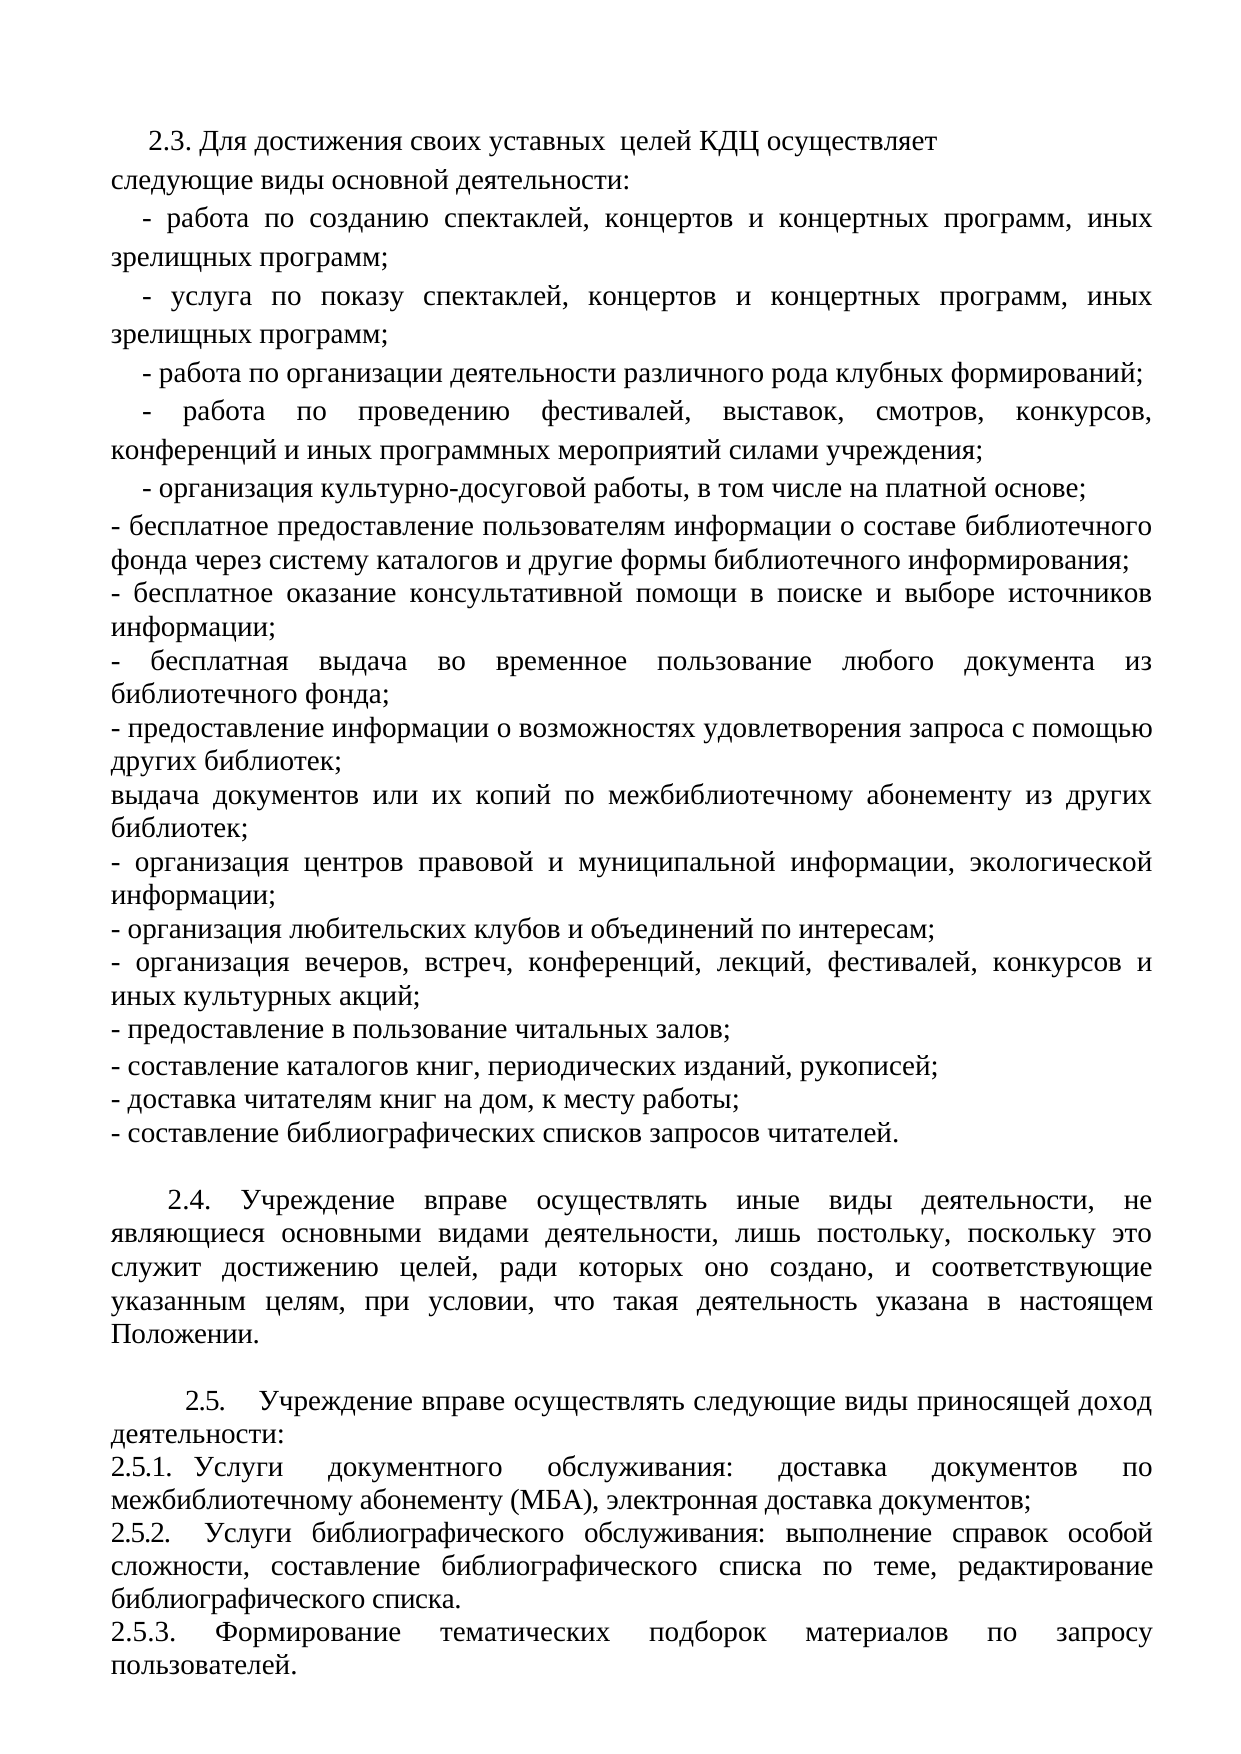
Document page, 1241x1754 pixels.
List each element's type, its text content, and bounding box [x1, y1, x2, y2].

text выдача документов или их копий по межбиблиотечному абонементу из других библиотек; [111, 777, 1153, 844]
text - доставка читателям книг на дом, к месту работы; [111, 1082, 1153, 1115]
text - работа по созданию спектаклей, концертов и концертных программ, иных зрелищных программ; [111, 201, 1153, 273]
text следующие виды основной деятельности: [111, 162, 1153, 196]
text - бесплатная выдача во временное пользование любого документа из библиотечного фонда; [111, 643, 1153, 710]
text - составление библиографических списков запросов читателей. [111, 1115, 1153, 1149]
text 2.5.1. Услуги документного обслуживания: доставка документов по межбиблиотечному абонементу (МБА), электронная доставка документов; [111, 1450, 1153, 1516]
text - организация вечеров, встреч, конференций, лекций, фестивалей, конкурсов и иных культурных акций; [111, 945, 1153, 1012]
text - организация культурно-досуговой работы, в том числе на платной основе; [111, 470, 1153, 504]
text - составление каталогов книг, периодических изданий, рукописей; [111, 1048, 1153, 1082]
text - предоставление информации о возможностях удовлетворения запроса с помощью других библиотек; [111, 710, 1153, 777]
text 2.5.3. Формирование тематических подборок материалов по запросу пользователей. [111, 1615, 1153, 1681]
text - работа по организации деятельности различного рода клубных формирований; [111, 355, 1153, 388]
text - организация центров правовой и муниципальной информации, экологической информации; [111, 844, 1153, 911]
text - предоставление в пользование читальных залов; [111, 1012, 1153, 1046]
text 2.3. Для достижения своих уставных целей КДЦ осуществляет [111, 123, 1153, 157]
text - услуга по показу спектаклей, концертов и концертных программ, иных зрелищных программ; [111, 278, 1153, 350]
text 2.5. Учреждение вправе осуществлять следующие виды приносящей доход деятельности: [111, 1384, 1153, 1450]
text 2.5.2. Услуги библиографического обслуживания: выполнение справок особой сложности, составление библиографического списка по теме, редактирование библиографического списка. [111, 1516, 1153, 1615]
text - бесплатное оказание консультативной помощи в поиске и выборе источников информации; [111, 576, 1153, 643]
text - бесплатное предоставление пользователям информации о составе библиотечного фонда через систему каталогов и другие формы библиотечного информирования; [111, 509, 1153, 576]
text 2.4. Учреждение вправе осуществлять иные виды деятельности, не являющиеся основными видами деятельности, лишь постольку, поскольку это служит достижению целей, ради которых оно создано, и соответствующие указанным целям, при условии, что такая деятельность указана в настоящем Положении. [111, 1182, 1153, 1350]
text - работа по проведению фестивалей, выставок, смотров, конкурсов, конференций и иных программных мероприятий силами учреждения; [111, 393, 1153, 465]
text - организация любительских клубов и объединений по интересам; [111, 911, 1153, 945]
